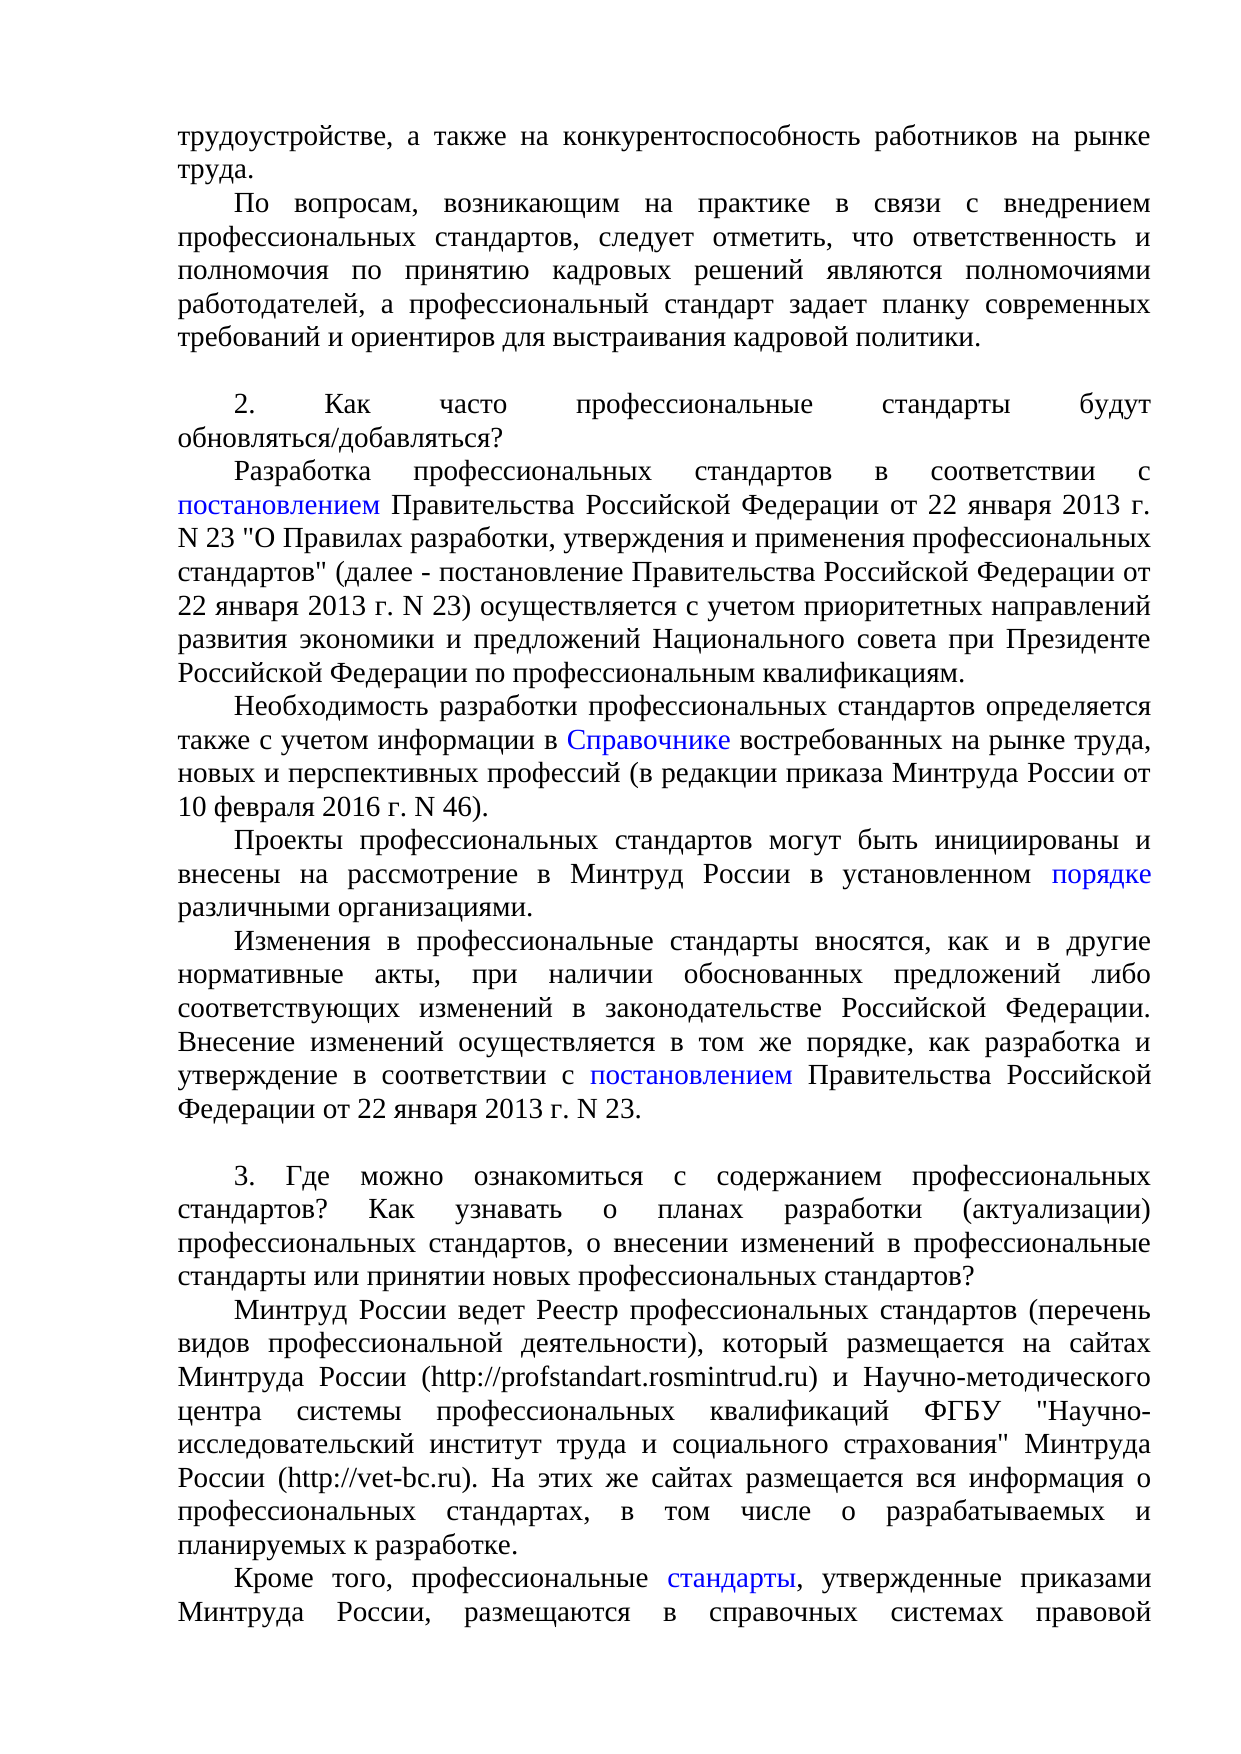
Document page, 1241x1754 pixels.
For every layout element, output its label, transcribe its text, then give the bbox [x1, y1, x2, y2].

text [177, 1560, 1152, 1627]
text Разработка профессиональных стандартов в соответствии с постановлением Правительства Российской Федерации от 22 января 2013 г. N 23 "О Правилах разработки, утверждения и применения профессиональных стандартов" (далее - постановление Правительства Российской Федерации от 22 января 2013 г. N 23) осуществляется с учетом приоритетных направлений развития экономики и предложений Национального совета при Президенте Российской Федерации по профессиональным квалификациям. [177, 453, 1152, 688]
text Минтруд России ведет Реестр профессиональных стандартов (перечень видов профессиональной деятельности), который размещается на сайтах Минтруда России (http://profstandart.rosmintrud.ru) и Научно-методического центра системы профессиональных квалификаций ФГБУ "Научно-исследовательский институт труда и социального страхования" Минтруда России (http://vet-bc.ru). На этих же сайтах размещается вся информация о профессиональных стандартах, в том числе о разрабатываемых и планируемых к разработке. [177, 1292, 1152, 1560]
text Проекты профессиональных стандартов могут быть инициированы и внесены на рассмотрение в Минтруд России в установленном порядке различными организациями. [177, 822, 1152, 923]
text Необходимость разработки профессиональных стандартов определяется также с учетом информации в Справочнике востребованных на рынке труда, новых и перспективных профессий (в редакции приказа Минтруда России от 10 февраля 2016 г. N 46). [177, 688, 1152, 822]
text Изменения в профессиональные стандарты вносятся, как и в другие нормативные акты, при наличии обоснованных предложений либо соответствующих изменений в законодательстве Российской Федерации. Внесение изменений осуществляется в том же порядке, как разработка и утверждение в соответствии с постановлением Правительства Российской Федерации от 22 января 2013 г. N 23. [177, 923, 1152, 1124]
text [177, 118, 1152, 185]
text По вопросам, возникающим на практике в связи с внедрением профессиональных стандартов, следует отметить, что ответственность и полномочия по принятию кадровых решений являются полномочиями работодателей, а профессиональный стандарт задает планку современных требований и ориентиров для выстраивания кадровой политики. [177, 185, 1152, 353]
text 3. Где можно ознакомиться с содержанием профессиональных стандартов? Как узнавать о планах разработки (актуализации) профессиональных стандартов, о внесении изменений в профессиональные стандарты или принятии новых профессиональных стандартов? [177, 1158, 1152, 1292]
text 2. Как часто профессиональные стандарты будут обновляться/добавляться? [177, 386, 1152, 453]
